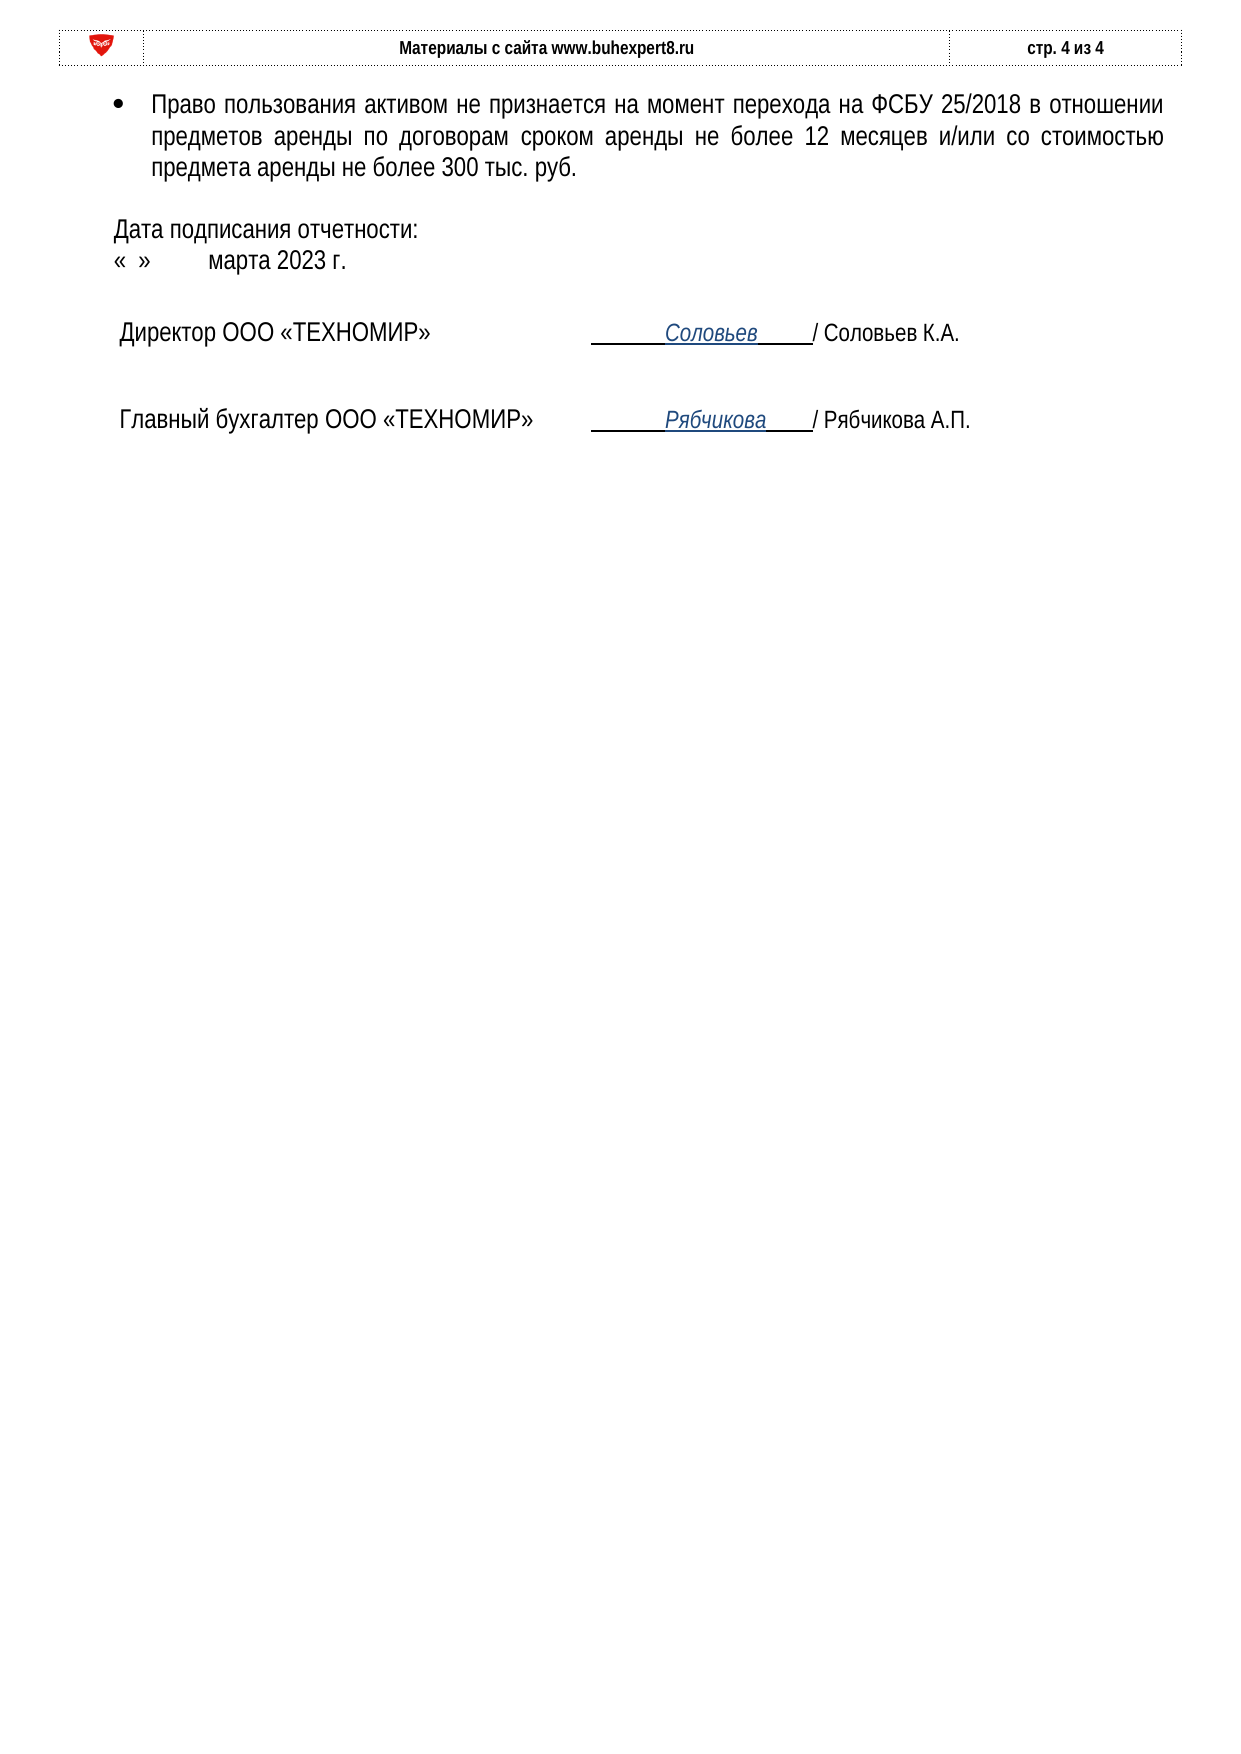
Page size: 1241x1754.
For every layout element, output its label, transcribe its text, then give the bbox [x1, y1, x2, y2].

text Директор ООО «ТЕХНОМИР» Соловьев / Соловьев К.А. [119, 317, 1165, 348]
text Главный бухгалтер ООО «ТЕХНОМИР» Рябчикова / Рябчикова А.П. [119, 404, 1165, 435]
text Право пользования активом не признается на момент перехода на ФСБУ 25/2018 в отношении предметов аренды по договорам сроком аренды не более 12 месяцев и/или со стоимостью предмета аренды не более 300 тыс. руб. [113, 89, 1165, 182]
list Дата подписания отчетности: [113, 213, 1165, 244]
picture [87, 32, 116, 57]
list « » марта 2023 г. [113, 244, 1165, 275]
